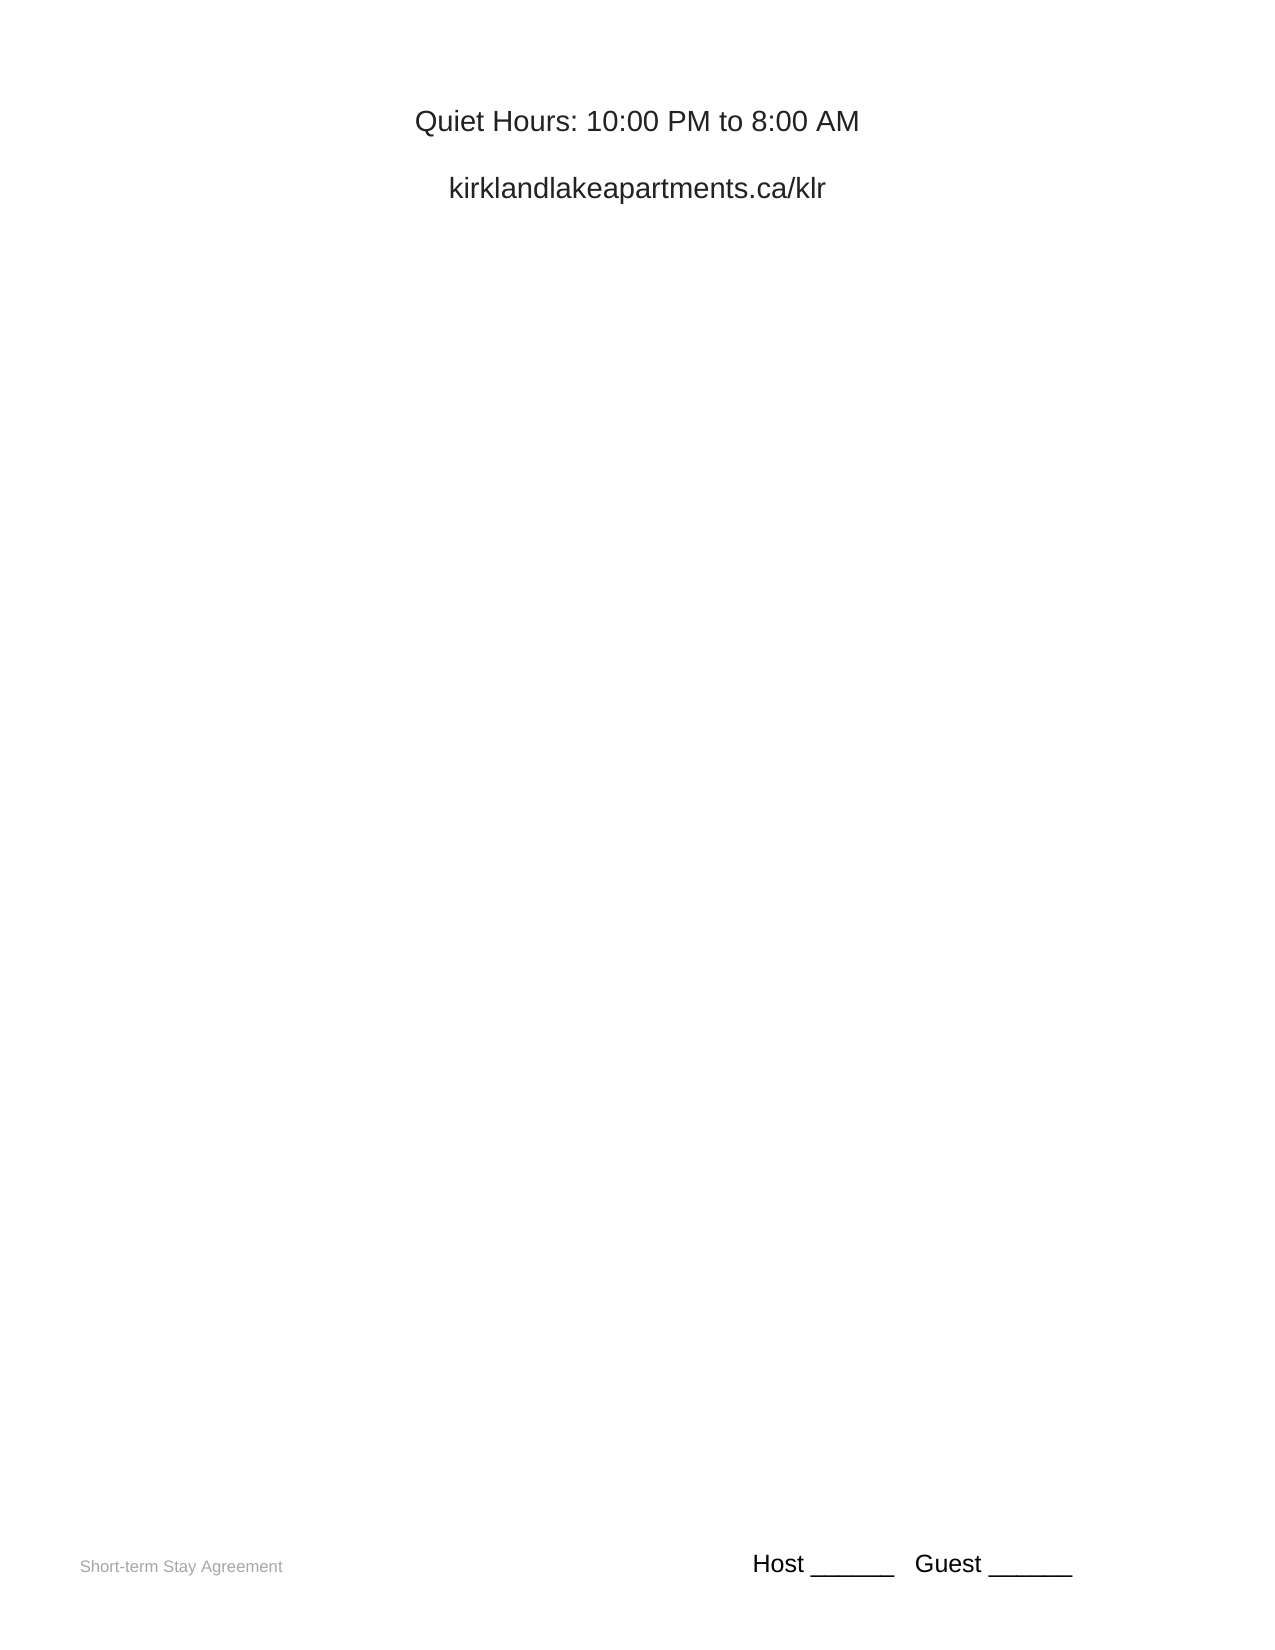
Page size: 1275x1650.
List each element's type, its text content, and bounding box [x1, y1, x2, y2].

text kirklandlakeapartments.ca/klr [75, 171, 1200, 205]
text Quiet Hours: 10:00 PM to 8:00 AM [75, 104, 1200, 138]
